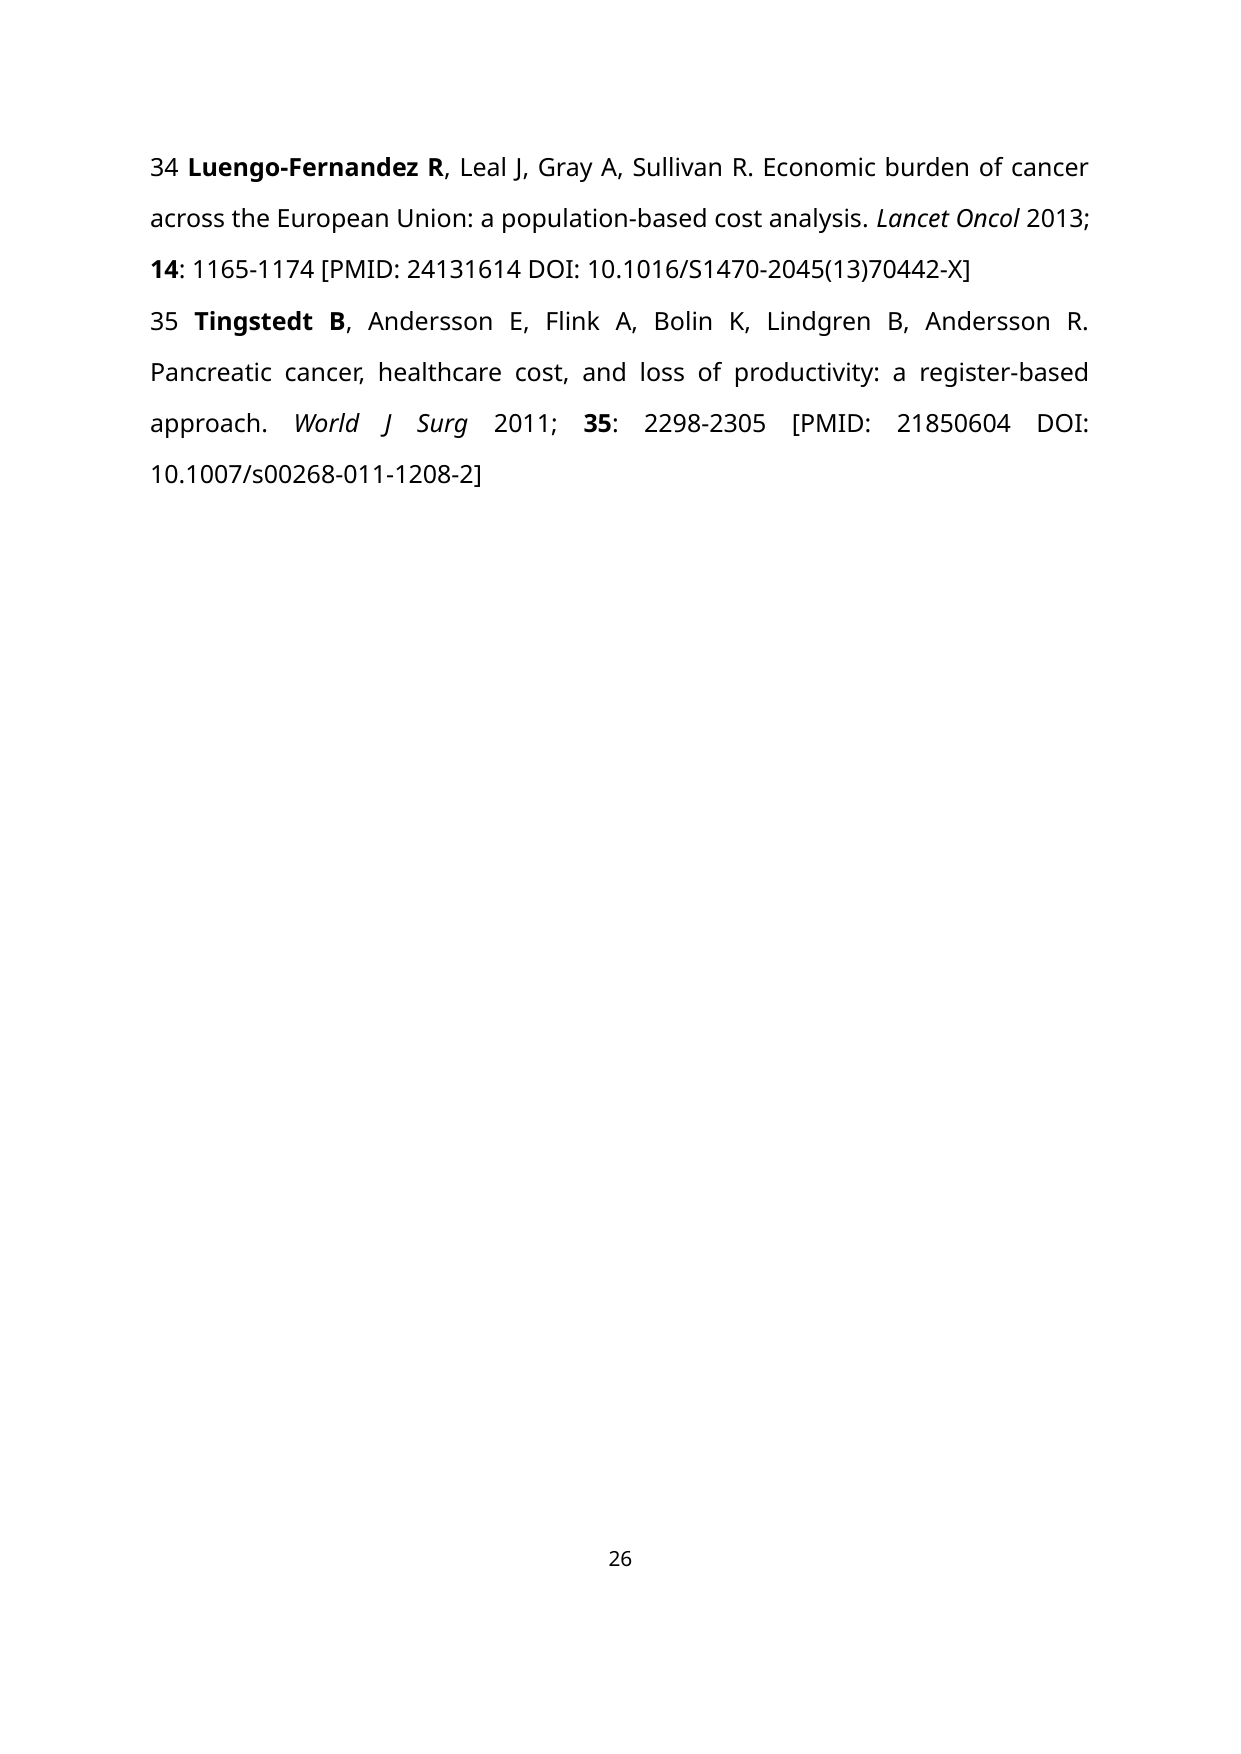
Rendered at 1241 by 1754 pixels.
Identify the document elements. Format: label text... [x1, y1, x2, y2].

text 34 Luengo-Fernandez R, Leal J, Gray A, Sullivan R. Economic burden of cancer across the European Union: a population-based cost analysis. Lancet Oncol 2013; 14: 1165-1174 [PMID: 24131614 DOI: 10.1016/S1470-2045(13)70442-X] [150, 150, 1090, 286]
text 35 Tingstedt B, Andersson E, Flink A, Bolin K, Lindgren B, Andersson R. Pancreatic cancer, healthcare cost, and loss of productivity: a register-based approach. World J Surg 2011; 35: 2298-2305 [PMID: 21850604 DOI: 10.1007/s00268-011-1208-2] [150, 303, 1090, 490]
